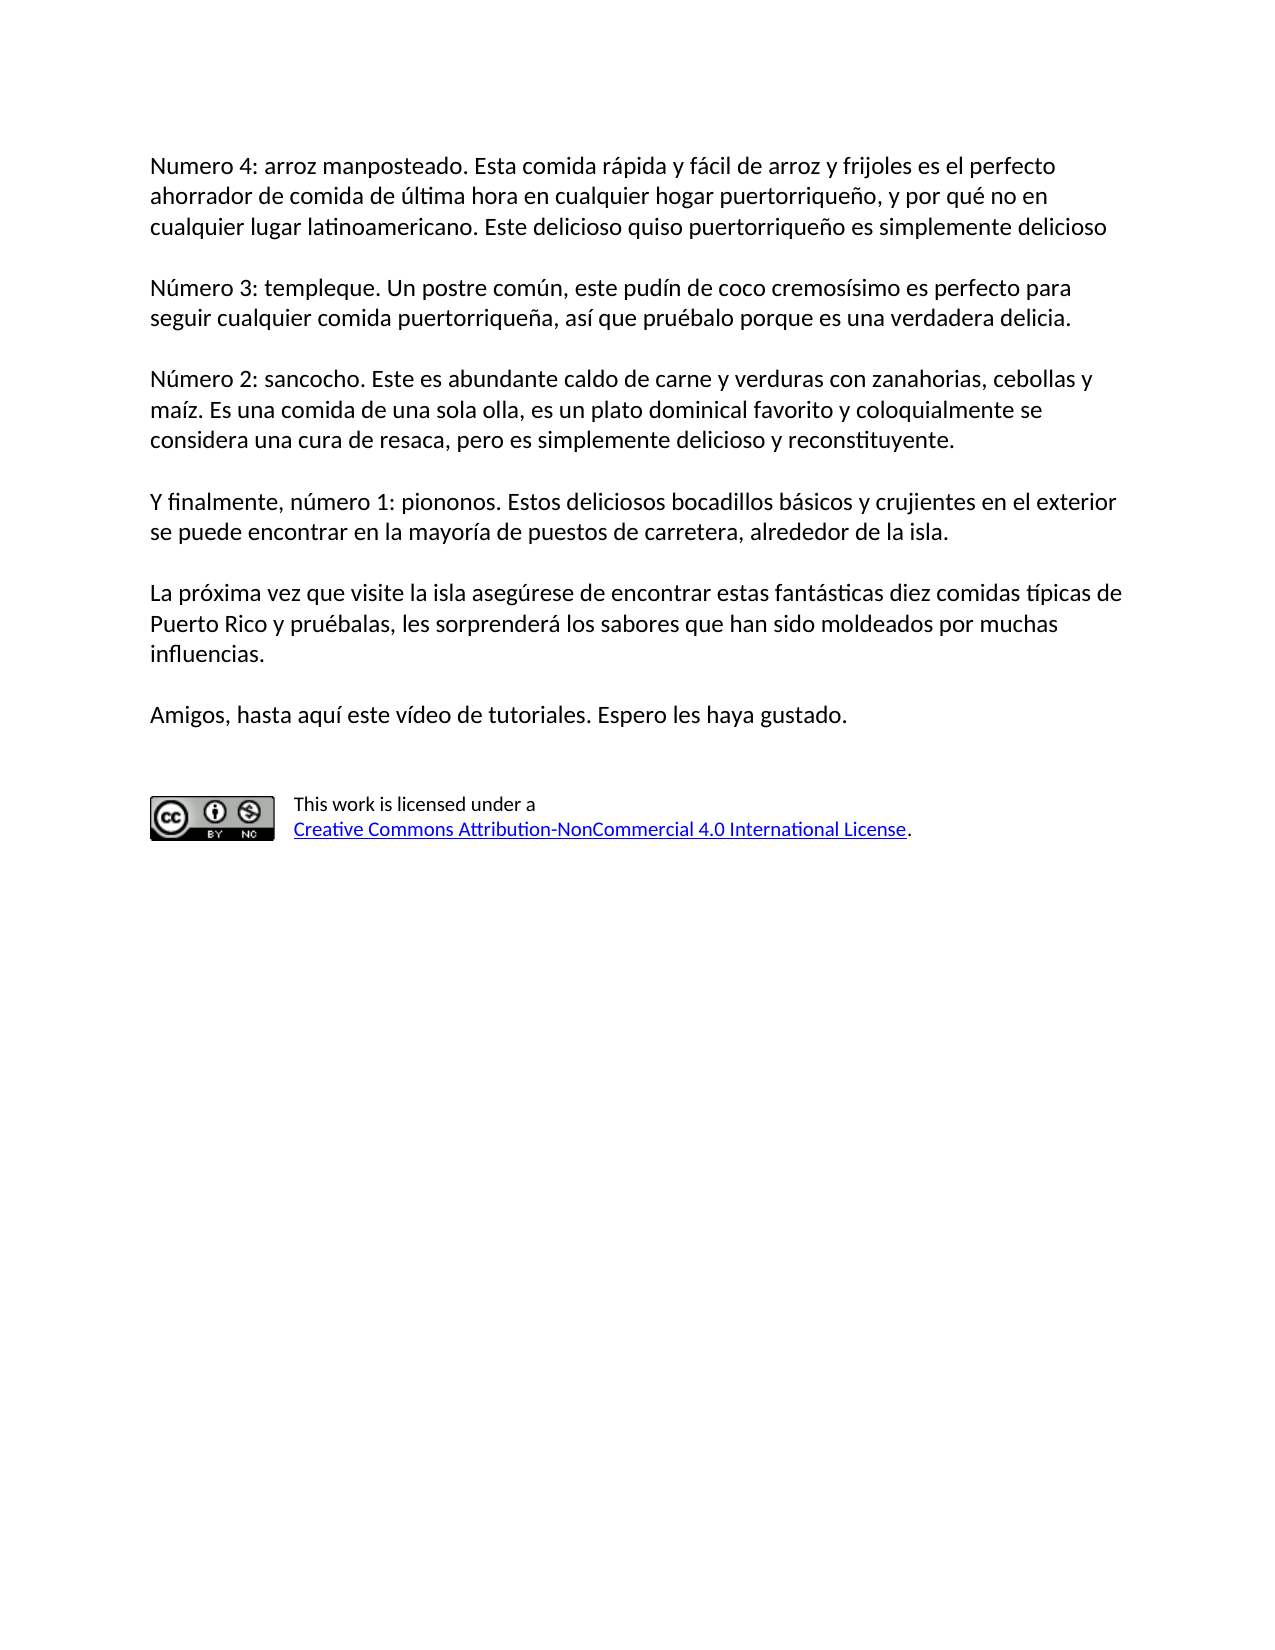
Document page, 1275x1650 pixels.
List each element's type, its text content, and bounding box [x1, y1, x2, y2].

text La próxima vez que visite la isla asegúrese de encontrar estas fantásticas diez comidas típicas de Puerto Rico y pruébalas, les sorprenderá los sabores que han sido moldeados por muchas influencias. [150, 577, 1125, 669]
text Número 2: sancocho. Este es abundante caldo de carne y verduras con zanahorias, cebollas y maíz. Es una comida de una sola olla, es un plato dominical favorito y coloquialmente se considera una cura de resaca, pero es simplemente delicioso y reconstituyente. [150, 364, 1125, 455]
text Y finalmente, número 1: piononos. Estos deliciosos bocadillos básicos y crujientes en el exterior se puede encontrar en la mayoría de puestos de carretera, alrededor de la isla. [150, 486, 1125, 547]
text Número 3: templeque. Un postre común, este pudín de coco cremosísimo es perfecto para seguir cualquier comida puertorriqueña, así que pruébalo porque es una verdadera delicia. [150, 272, 1125, 333]
text Numero 4: arroz manposteado. Esta comida rápida y fácil de arroz y frijoles es el perfecto ahorrador de comida de última hora en cualquier hogar puertorriqueño, y por qué no en cualquier lugar latinoamericano. Este delicioso quiso puertorriqueño es simplemente delicioso [150, 150, 1125, 242]
picture [150, 796, 275, 841]
text Amigos, hasta aquí este vídeo de tutoriales. Espero les haya gustado. [150, 699, 1125, 730]
text This work is licensed under a Creative Commons Attribution-NonCommercial 4.0 International License. [150, 791, 1125, 842]
